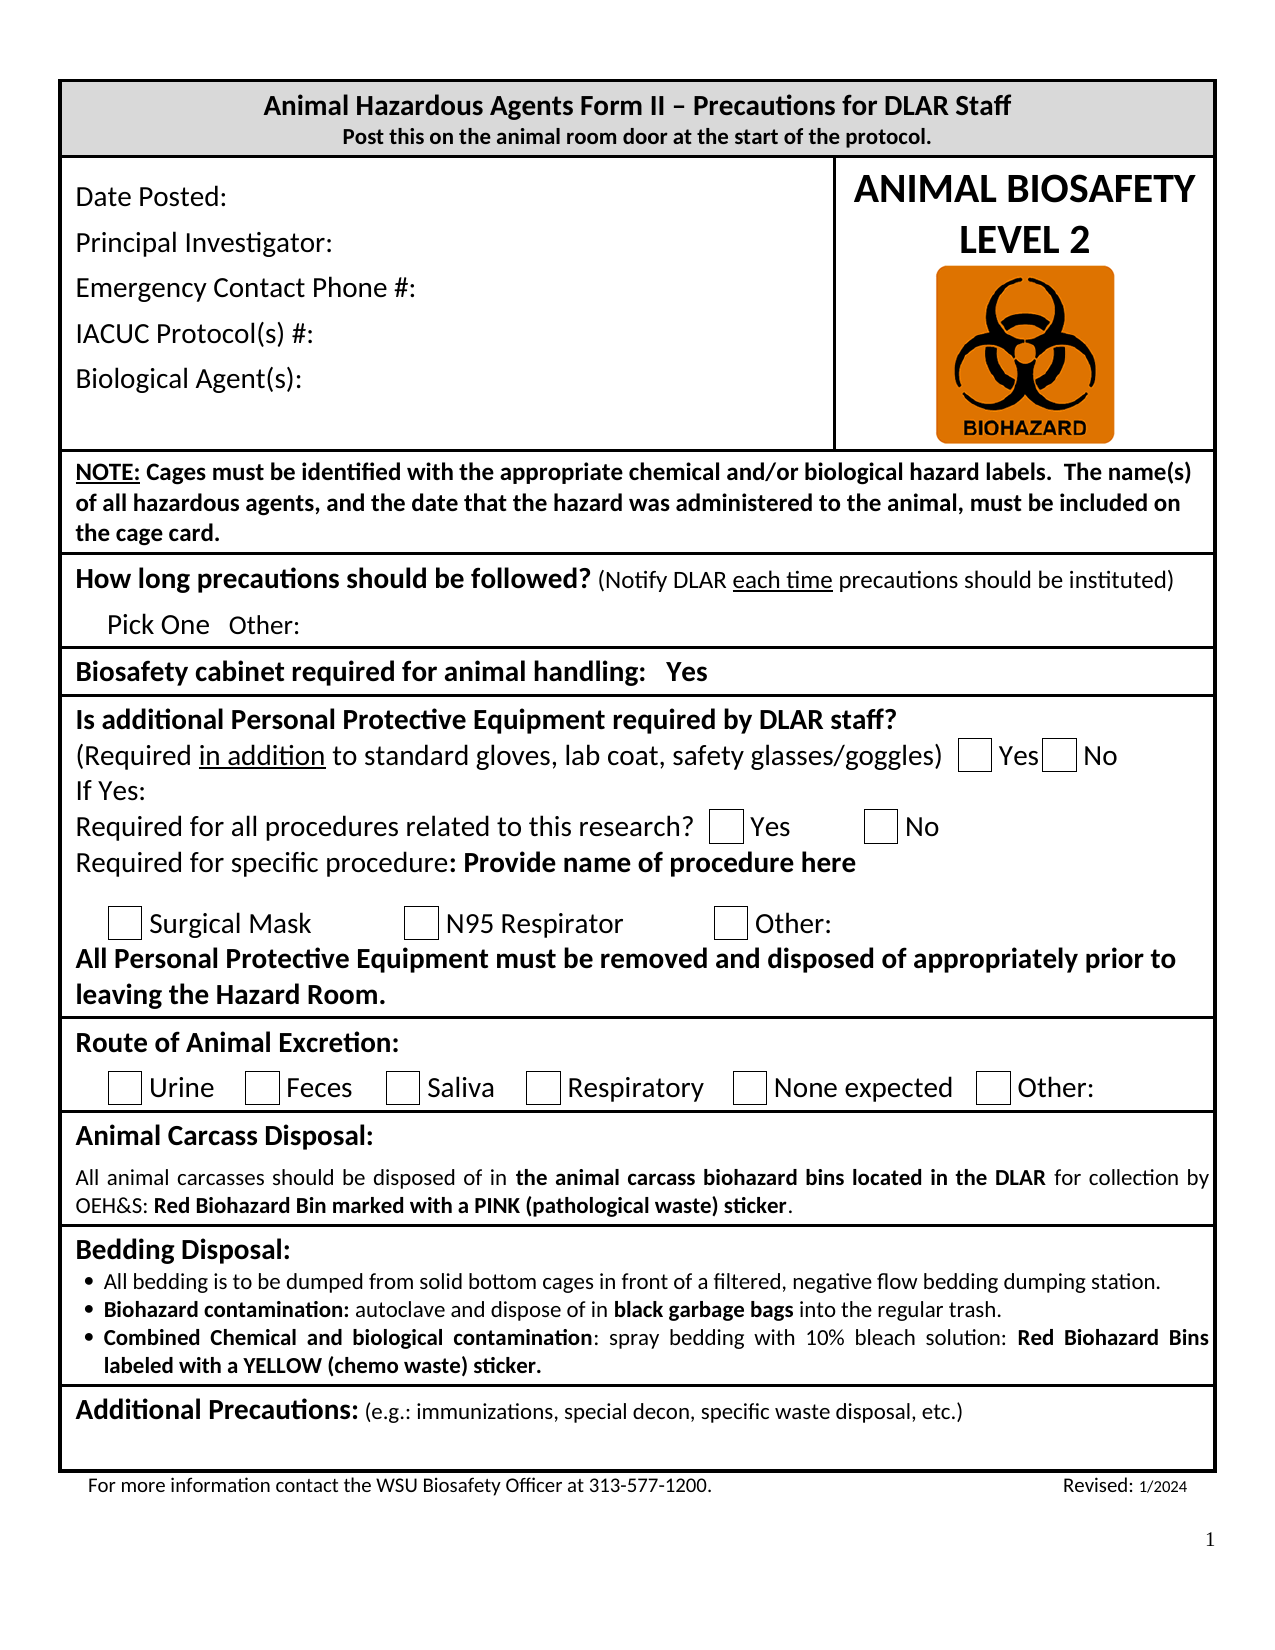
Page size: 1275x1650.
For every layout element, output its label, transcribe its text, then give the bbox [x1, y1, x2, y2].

table_cell Date Posted: Principal Investigator: Emergency Contact Phone #: IACUC Protocol(s) #: Biological Agent(s): [62, 158, 833, 449]
table_cell ANIMAL BIOSAFETY LEVEL 2 [836, 158, 1213, 449]
table_cell How long precautions should be followed? (Notify DLAR each time precautions should be instituted) Other: [62, 555, 1213, 646]
table_cell Biosafety cabinet required for animal handling: Yes [62, 649, 1213, 693]
table_cell Animal Carcass Disposal: All animal carcasses should be disposed of in the animal carcass biohazard bins located in the DLAR for collection by OEH&S: Red Biohazard Bin marked with a PINK (pathological waste) sticker. [62, 1113, 1213, 1224]
table_cell Bedding Disposal: All bedding is to be dumped from solid bottom cages in front of a filtered, negative flow bedding dumping station. Biohazard contamination: autoclave and dispose of in black garbage bags into the regular trash. Combined Chemical and biological contamination: spray bedding with 10% bleach solution: Red Biohazard Bins labeled with a YELLOW (chemo waste) sticker. [62, 1227, 1213, 1383]
table_cell NOTE: Cages must be identified with the appropriate chemical and/or biological hazard labels. The name(s) of all hazardous agents, and the date that the hazard was administered to the animal, must be included on the cage card. [62, 452, 1213, 552]
picture [934, 264, 1116, 445]
table_cell Route of Animal Excretion: Urine Feces Saliva Respiratory None expected Other: [62, 1019, 1213, 1110]
text For more information contact the WSU Biosafety Officer at 313-577-1200. Revised: 1/2024 [60, 1473, 1215, 1498]
table_header Animal Hazardous Agents Form II – Precautions for DLAR Staff Post this on the animal room door at the start of the protocol. [62, 82, 1213, 155]
table_cell Additional Precautions: (e.g.: immunizations, special decon, specific waste disposal, etc.) [62, 1387, 1213, 1469]
table_cell Is additional Personal Protective Equipment required by DLAR staff? (Required in addition to standard gloves, lab coat, safety glasses/goggles) Yes No If Yes: Required for all procedures related to this research? Yes No Required for specific procedure: Provide name of procedure here Surgical Mask N95 Respirator Other: All Personal Protective Equipment must be removed and disposed of appropriately prior to leaving the Hazard Room. [62, 697, 1213, 1016]
